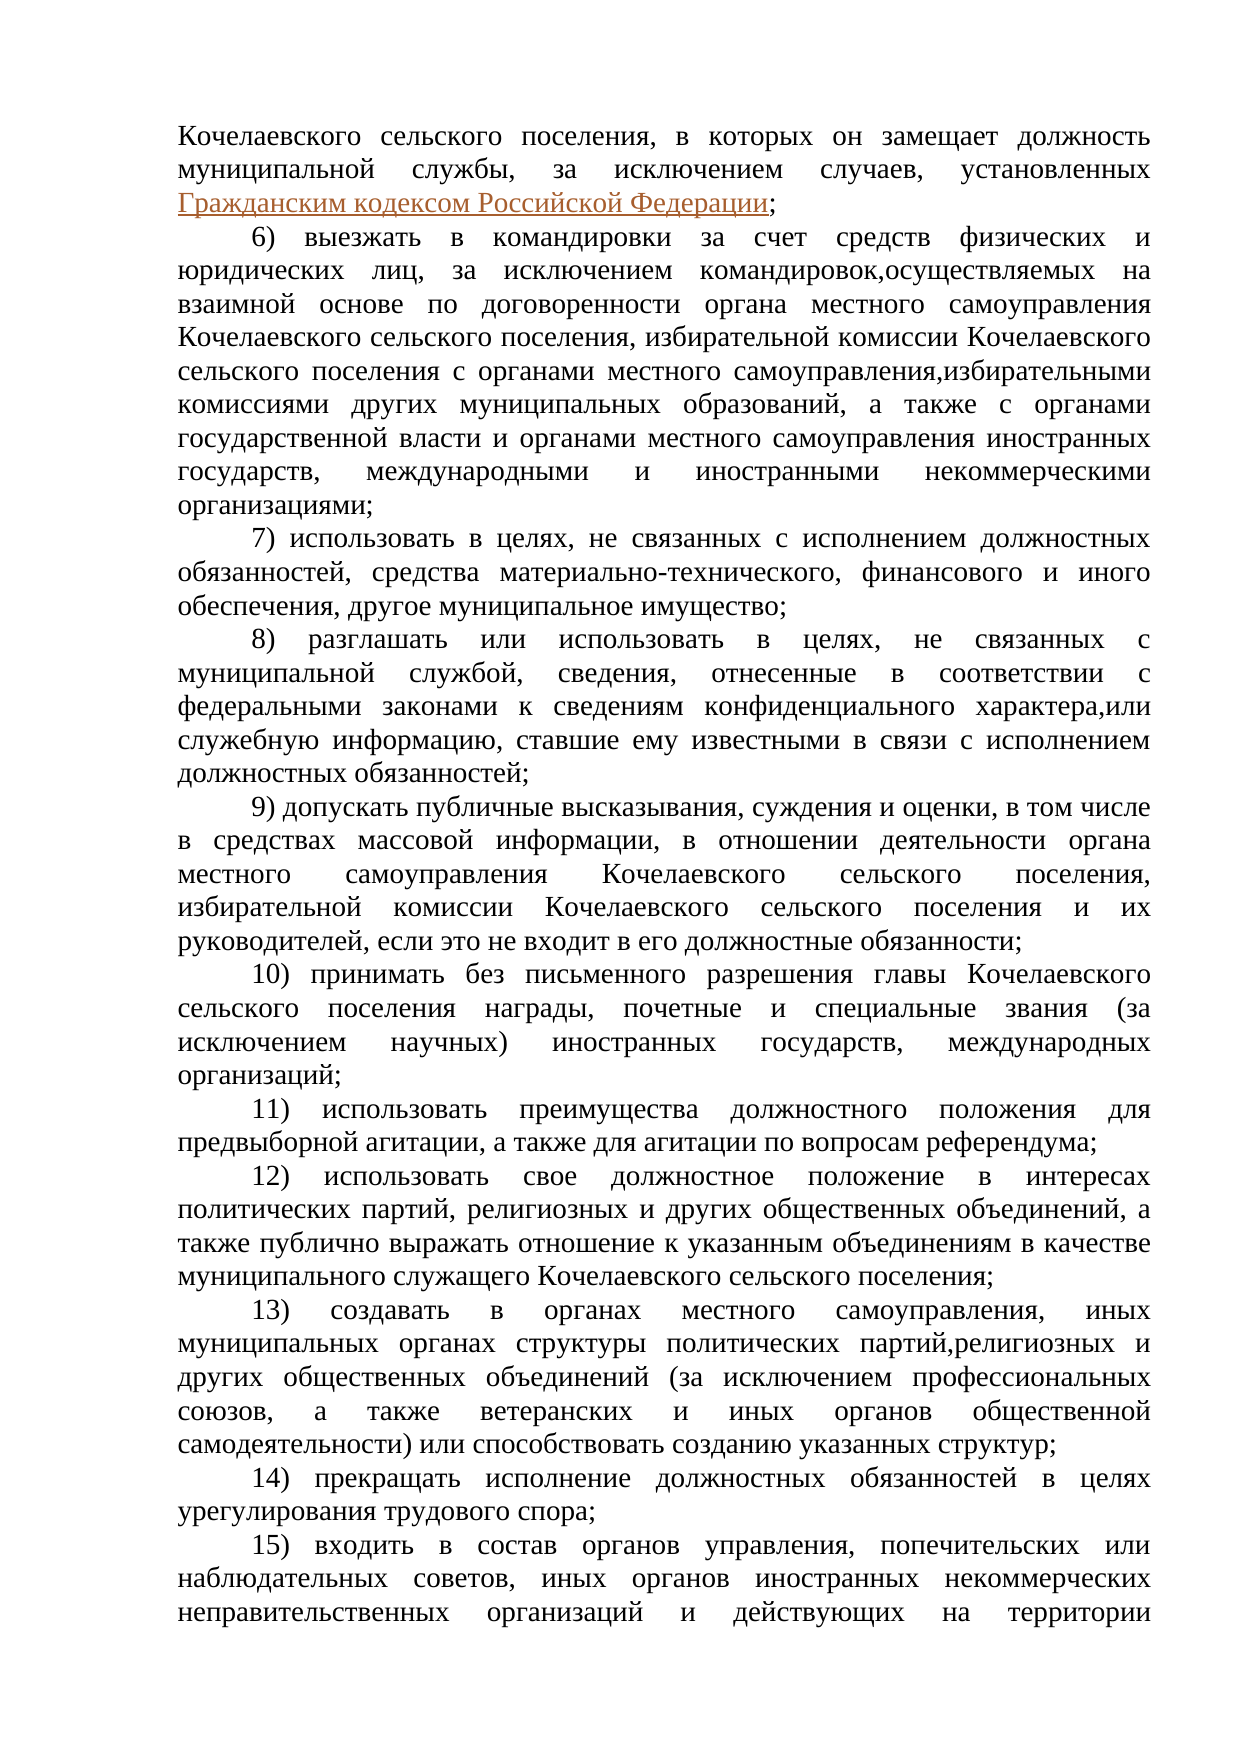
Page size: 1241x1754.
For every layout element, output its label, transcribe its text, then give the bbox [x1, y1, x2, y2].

text 7) использовать в целях, не связанных с исполнением должностных обязанностей, средства материально-технического, финансового и иного обеспечения, другое муниципальное имущество; [177, 521, 1152, 621]
text 14) прекращать исполнение должностных обязанностей в целях урегулирования трудового спора; [177, 1460, 1152, 1527]
text 10) принимать без письменного разрешения главы Кочелаевского сельского поселения награды, почетные и специальные звания (за исключением научных) иностранных государств, международных организаций; [177, 957, 1152, 1091]
text 13) создавать в органах местного самоуправления, иных муниципальных органах структуры политических партий,религиозных и других общественных объединений (за исключением профессиональных союзов, а также ветеранских и иных органов общественной самодеятельности) или способствовать созданию указанных структур; [177, 1292, 1152, 1460]
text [177, 1527, 1152, 1627]
text 8) разглашать или использовать в целях, не связанных с муниципальной службой, сведения, отнесенные в соответствии с федеральными законами к сведениям конфиденциального характера,или служебную информацию, ставшие ему известными в связи с исполнением должностных обязанностей; [177, 621, 1152, 789]
text 6) выезжать в командировки за счет средств физических и юридических лиц, за исключением командировок,осуществляемых на взаимной основе по договоренности органа местного самоуправления Кочелаевского сельского поселения, избирательной комиссии Кочелаевского сельского поселения с органами местного самоуправления,избирательными комиссиями других муниципальных образований, а также с органами государственной власти и органами местного самоуправления иностранных государств, международными и иностранными некоммерческими организациями; [177, 219, 1152, 521]
text 9) допускать публичные высказывания, суждения и оценки, в том числе в средствах массовой информации, в отношении деятельности органа местного самоуправления Кочелаевского сельского поселения, избирательной комиссии Кочелаевского сельского поселения и их руководителей, если это не входит в его должностные обязанности; [177, 789, 1152, 957]
text 11) использовать преимущества должностного положения для предвыборной агитации, а также для агитации по вопросам референдума; [177, 1091, 1152, 1158]
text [177, 118, 1152, 219]
text 12) использовать свое должностное положение в интересах политических партий, религиозных и других общественных объединений, а также публично выражать отношение к указанным объединениям в качестве муниципального служащего Кочелаевского сельского поселения; [177, 1158, 1152, 1292]
